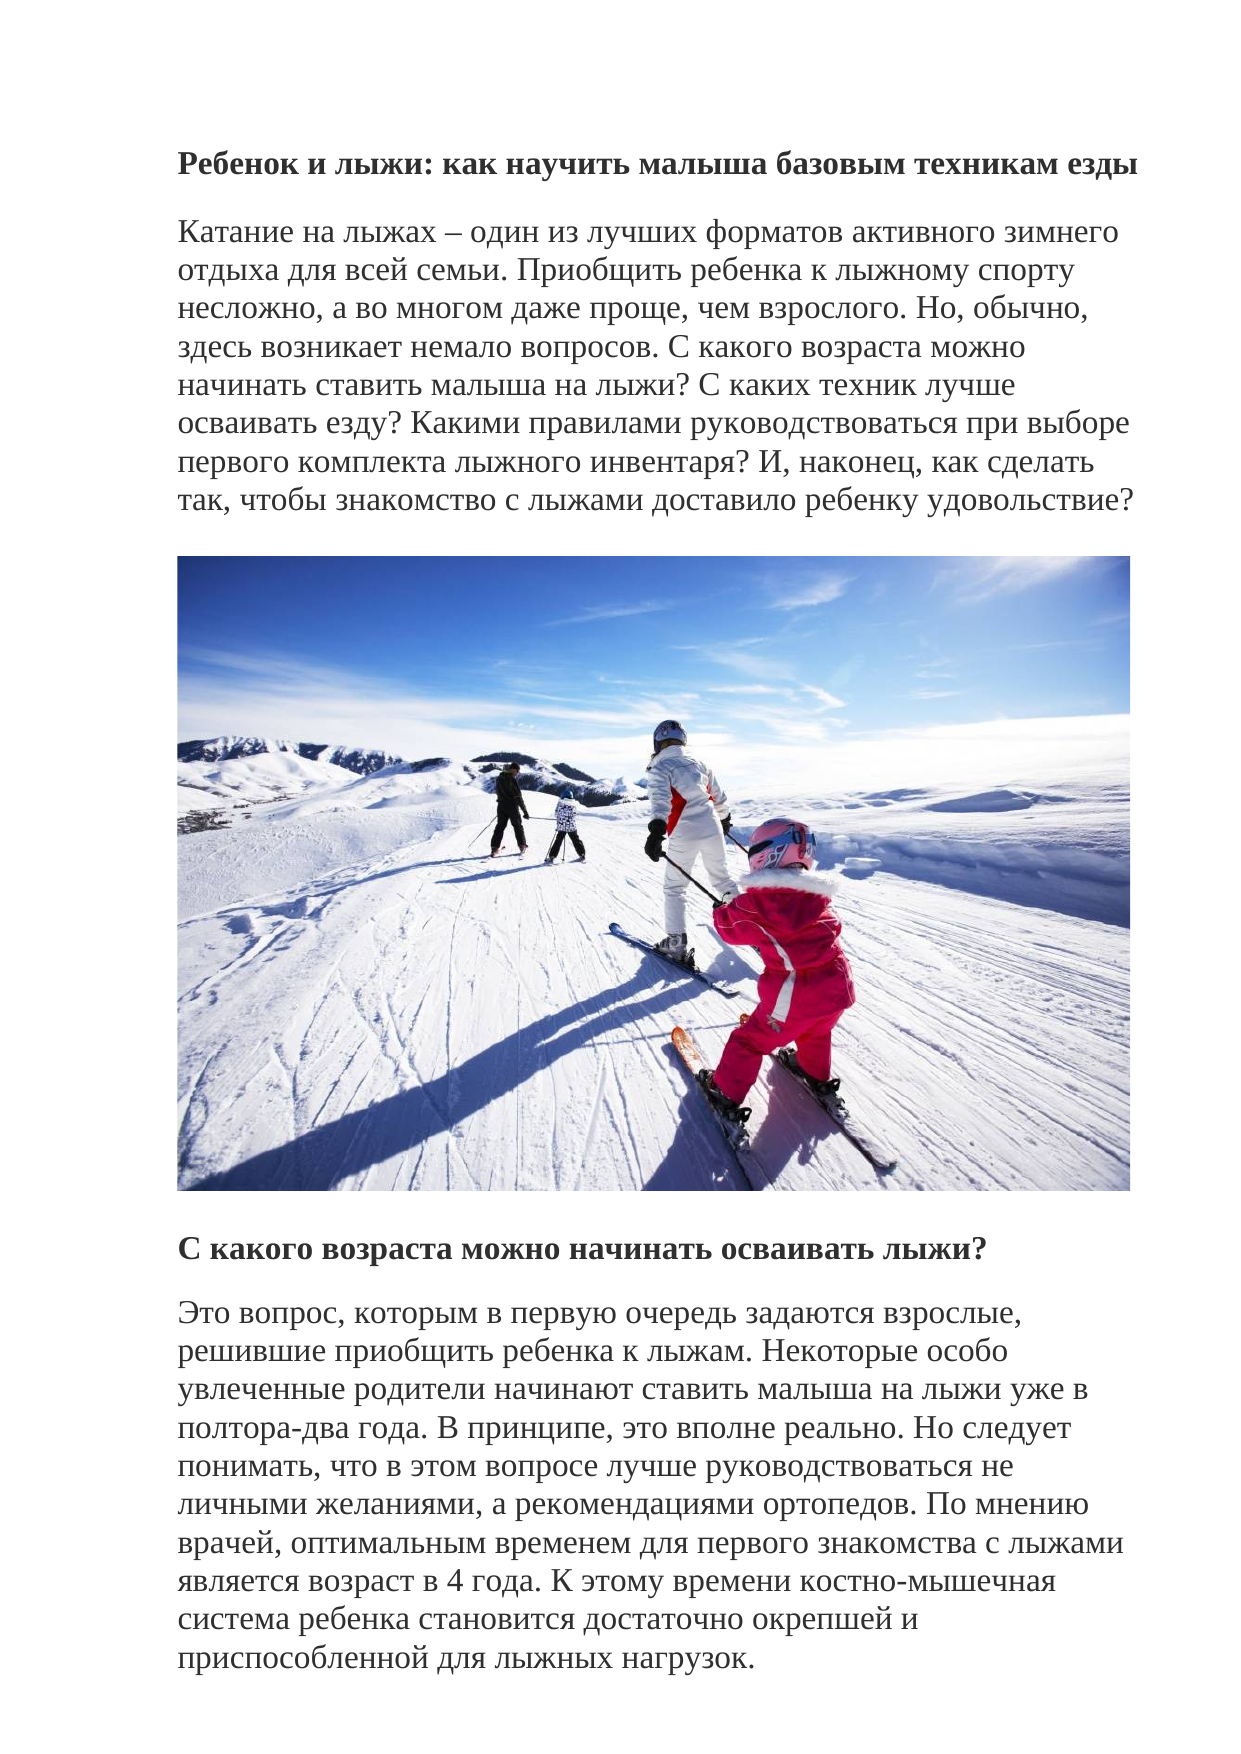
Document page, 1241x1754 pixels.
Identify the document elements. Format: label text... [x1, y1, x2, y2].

text Ребенок и лыжи: как научить малыша базовым техникам езды [177, 143, 1152, 181]
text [177, 1292, 1152, 1675]
picture [177, 556, 1131, 1191]
